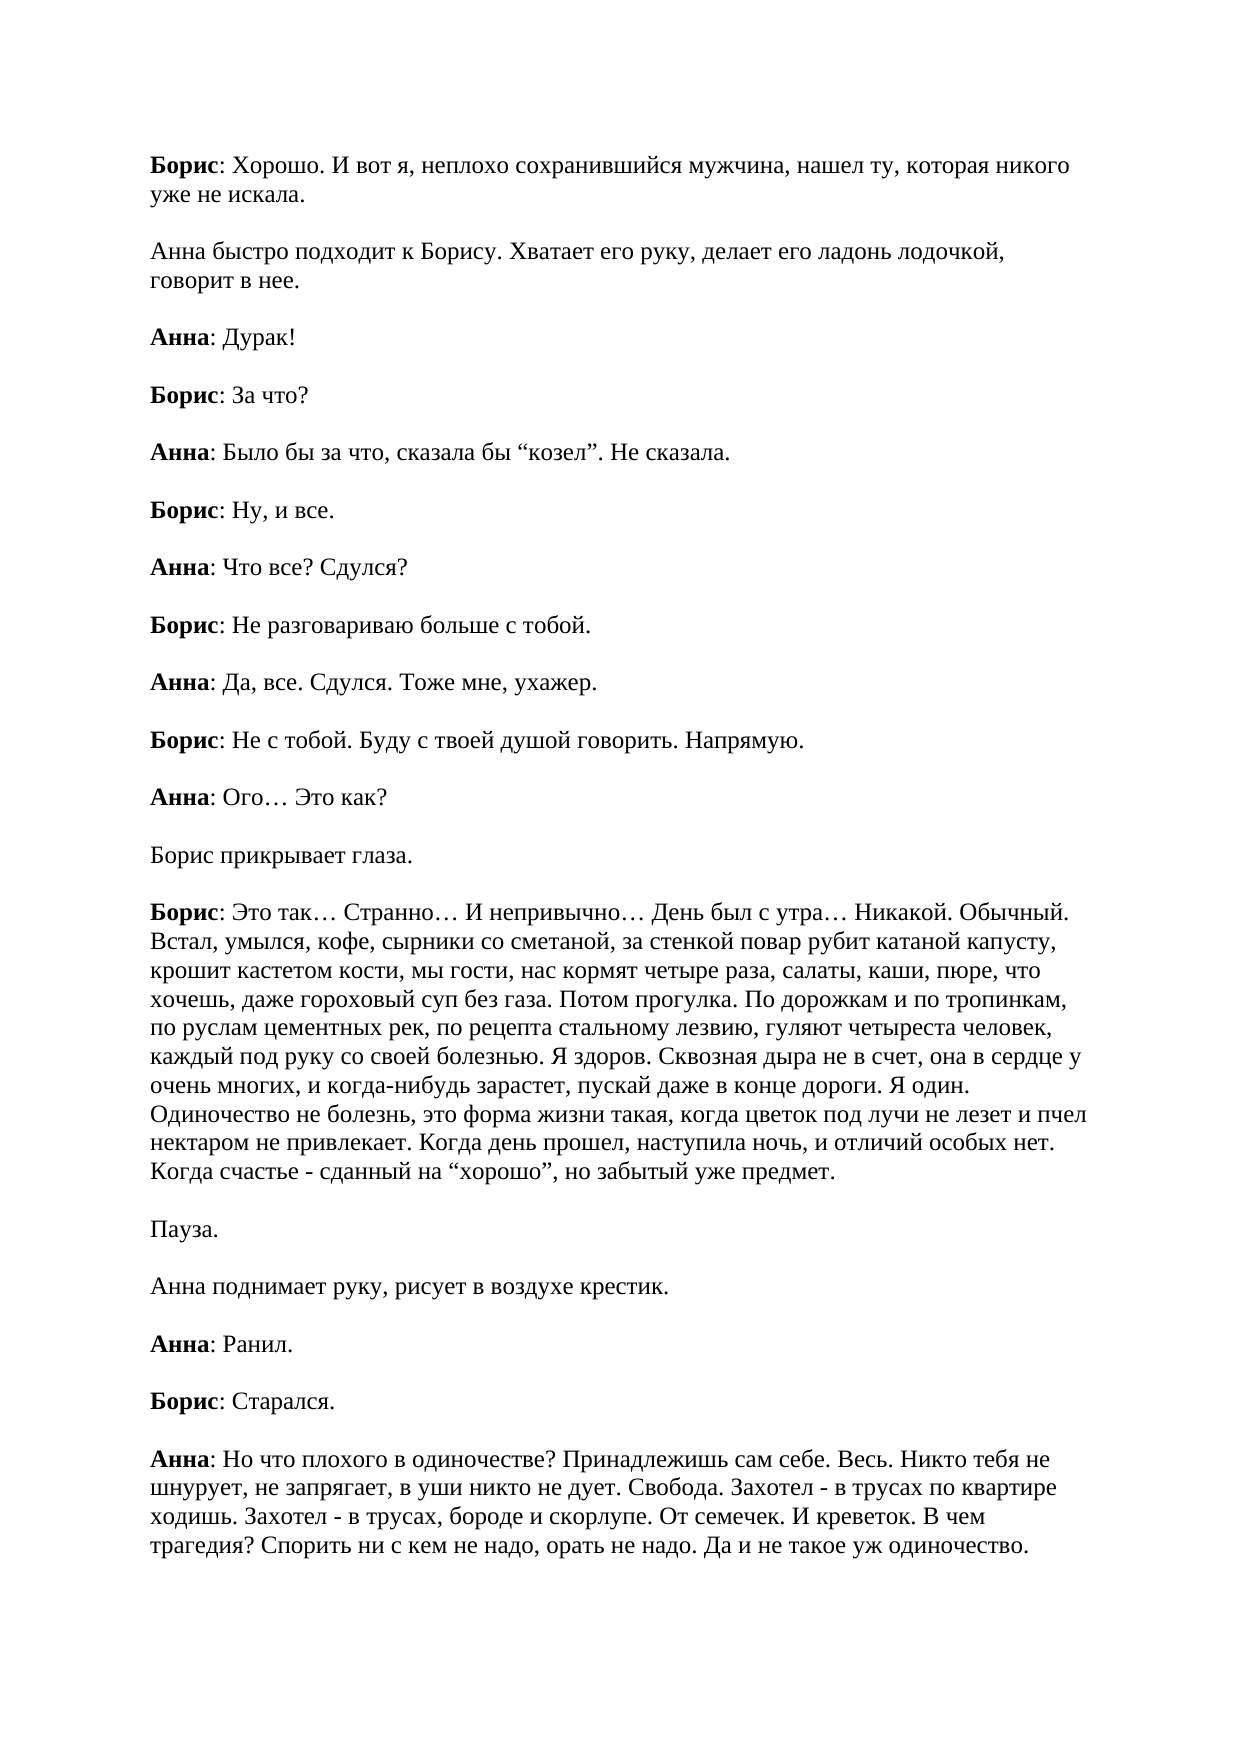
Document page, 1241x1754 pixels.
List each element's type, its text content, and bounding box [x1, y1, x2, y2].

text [150, 1444, 1090, 1559]
text Борис: Не разговариваю больше с тобой. [150, 610, 1090, 639]
text Борис: Хорошо. И вот я, неплохо сохранившийся мужчина, нашел ту, которая никого уже не искала. [150, 150, 1090, 207]
text Анна: Дурак! [150, 322, 1090, 351]
text Анна: Да, все. Сдулся. Тоже мне, ухажер. [150, 667, 1090, 696]
text Борис прикрывает глаза. [150, 840, 1090, 869]
text Пауза. [150, 1214, 1090, 1242]
text Анна: Что все? Сдулся? [150, 552, 1090, 581]
text Борис: Не с тобой. Буду с твоей душой говорить. Напрямую. [150, 725, 1090, 754]
text Борис: Старался. [150, 1386, 1090, 1415]
text Анна поднимает руку, рисует в воздухе крестик. [150, 1271, 1090, 1300]
text Борис: Это так… Странно… И непривычно… День был с утра… Никакой. Обычный. Встал, умылся, кофе, сырники со сметаной, за стенкой повар рубит катаной капусту, крошит кастетом кости, мы гости, нас кормят четыре раза, салаты, каши, пюре, что хочешь, даже гороховый суп без газа. Потом прогулка. По дорожкам и по тропинкам, по руслам цементных рек, по рецепта стальному лезвию, гуляют четыреста человек, каждый под руку со своей болезнью. Я здоров. Сквозная дыра не в счет, она в сердце у очень многих, и когда-нибудь зарастет, пускай даже в конце дороги. Я один. Одиночество не болезнь, это форма жизни такая, когда цветок под лучи не лезет и пчел нектаром не привлекает. Когда день прошел, наступила ночь, и отличий особых нет. Когда счастье - сданный на “хорошо”, но забытый уже предмет. [150, 897, 1090, 1185]
text Анна: Ого… Это как? [150, 782, 1090, 811]
text Анна: Было бы за что, сказала бы “козел”. Не сказала. [150, 437, 1090, 466]
text Борис: За что? [150, 380, 1090, 409]
text Борис: Ну, и все. [150, 495, 1090, 524]
text Анна: Ранил. [150, 1329, 1090, 1357]
text Анна быстро подходит к Борису. Хватает его руку, делает его ладонь лодочкой, говорит в нее. [150, 236, 1090, 294]
